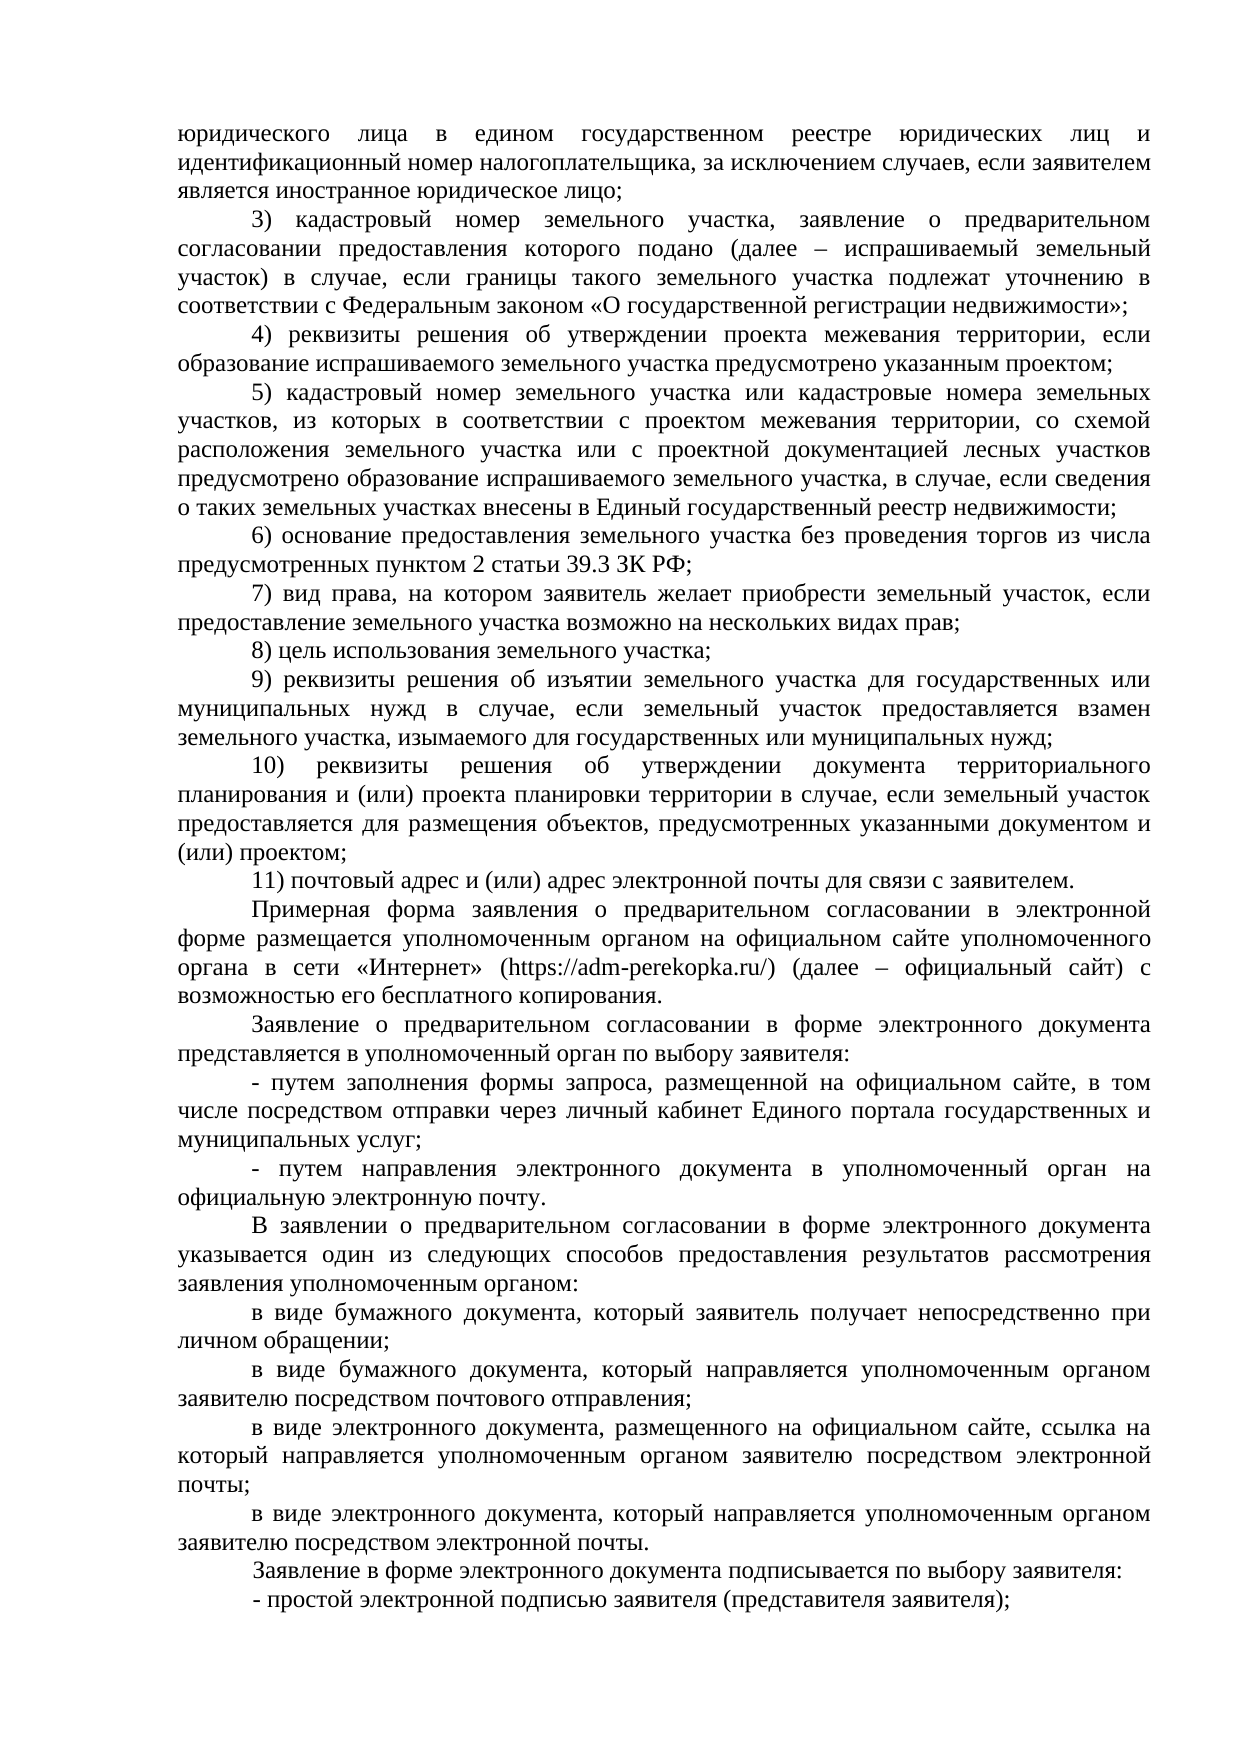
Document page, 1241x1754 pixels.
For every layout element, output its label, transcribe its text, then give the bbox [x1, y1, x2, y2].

text В заявлении о предварительном согласовании в форме электронного документа указывается один из следующих способов предоставления результатов рассмотрения заявления уполномоченным органом: [177, 1211, 1152, 1297]
text - простой электронной подписью заявителя (представителя заявителя); [177, 1584, 1152, 1613]
text Заявление в форме электронного документа подписывается по выбору заявителя: [177, 1556, 1152, 1584]
text 3) кадастровый номер земельного участка, заявление о предварительном согласовании предоставления которого подано (далее – испрашиваемый земельный участок) в случае, если границы такого земельного участка подлежат уточнению в соответствии с Федеральным законом «О государственной регистрации недвижимости»; [177, 204, 1152, 319]
text 11) почтовый адрес и (или) адрес электронной почты для связи с заявителем. [177, 866, 1152, 894]
text в виде бумажного документа, который направляется уполномоченным органом заявителю посредством почтового отправления; [177, 1354, 1152, 1412]
text 8) цель использования земельного участка; [177, 636, 1152, 664]
text 10) реквизиты решения об утверждении документа территориального планирования и (или) проекта планировки территории в случае, если земельный участок предоставляется для размещения объектов, предусмотренных указанными документом и (или) проектом; [177, 751, 1152, 866]
text в виде бумажного документа, который заявитель получает непосредственно при личном обращении; [177, 1297, 1152, 1354]
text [177, 118, 1152, 204]
text Заявление о предварительном согласовании в форме электронного документа представляется в уполномоченный орган по выбору заявителя: [177, 1009, 1152, 1067]
text Примерная форма заявления о предварительном согласовании в электронной форме размещается уполномоченным органом на официальном сайте уполномоченного органа в сети «Интернет» (https://adm-perekopka.ru/) (далее – официальный сайт) с возможностью его бесплатного копирования. [177, 894, 1152, 1009]
text 6) основание предоставления земельного участка без проведения торгов из числа предусмотренных пунктом 2 статьи 39.3 ЗК РФ; [177, 521, 1152, 578]
text 7) вид права, на котором заявитель желает приобрести земельный участок, если предоставление земельного участка возможно на нескольких видах прав; [177, 578, 1152, 636]
text 5) кадастровый номер земельного участка или кадастровые номера земельных участков, из которых в соответствии с проектом межевания территории, со схемой расположения земельного участка или с проектной документацией лесных участков предусмотрено образование испрашиваемого земельного участка, в случае, если сведения о таких земельных участках внесены в Единый государственный реестр недвижимости; [177, 377, 1152, 521]
text в виде электронного документа, который направляется уполномоченным органом заявителю посредством электронной почты. [177, 1498, 1152, 1556]
text 9) реквизиты решения об изъятии земельного участка для государственных или муниципальных нужд в случае, если земельный участок предоставляется взамен земельного участка, изымаемого для государственных или муниципальных нужд; [177, 664, 1152, 751]
text в виде электронного документа, размещенного на официальном сайте, ссылка на который направляется уполномоченным органом заявителю посредством электронной почты; [177, 1412, 1152, 1498]
text 4) реквизиты решения об утверждении проекта межевания территории, если образование испрашиваемого земельного участка предусмотрено указанным проектом; [177, 319, 1152, 377]
text - путем заполнения формы запроса, размещенной на официальном сайте, в том числе посредством отправки через личный кабинет Единого портала государственных и муниципальных услуг; [177, 1067, 1152, 1153]
text - путем направления электронного документа в уполномоченный орган на официальную электронную почту. [177, 1153, 1152, 1211]
